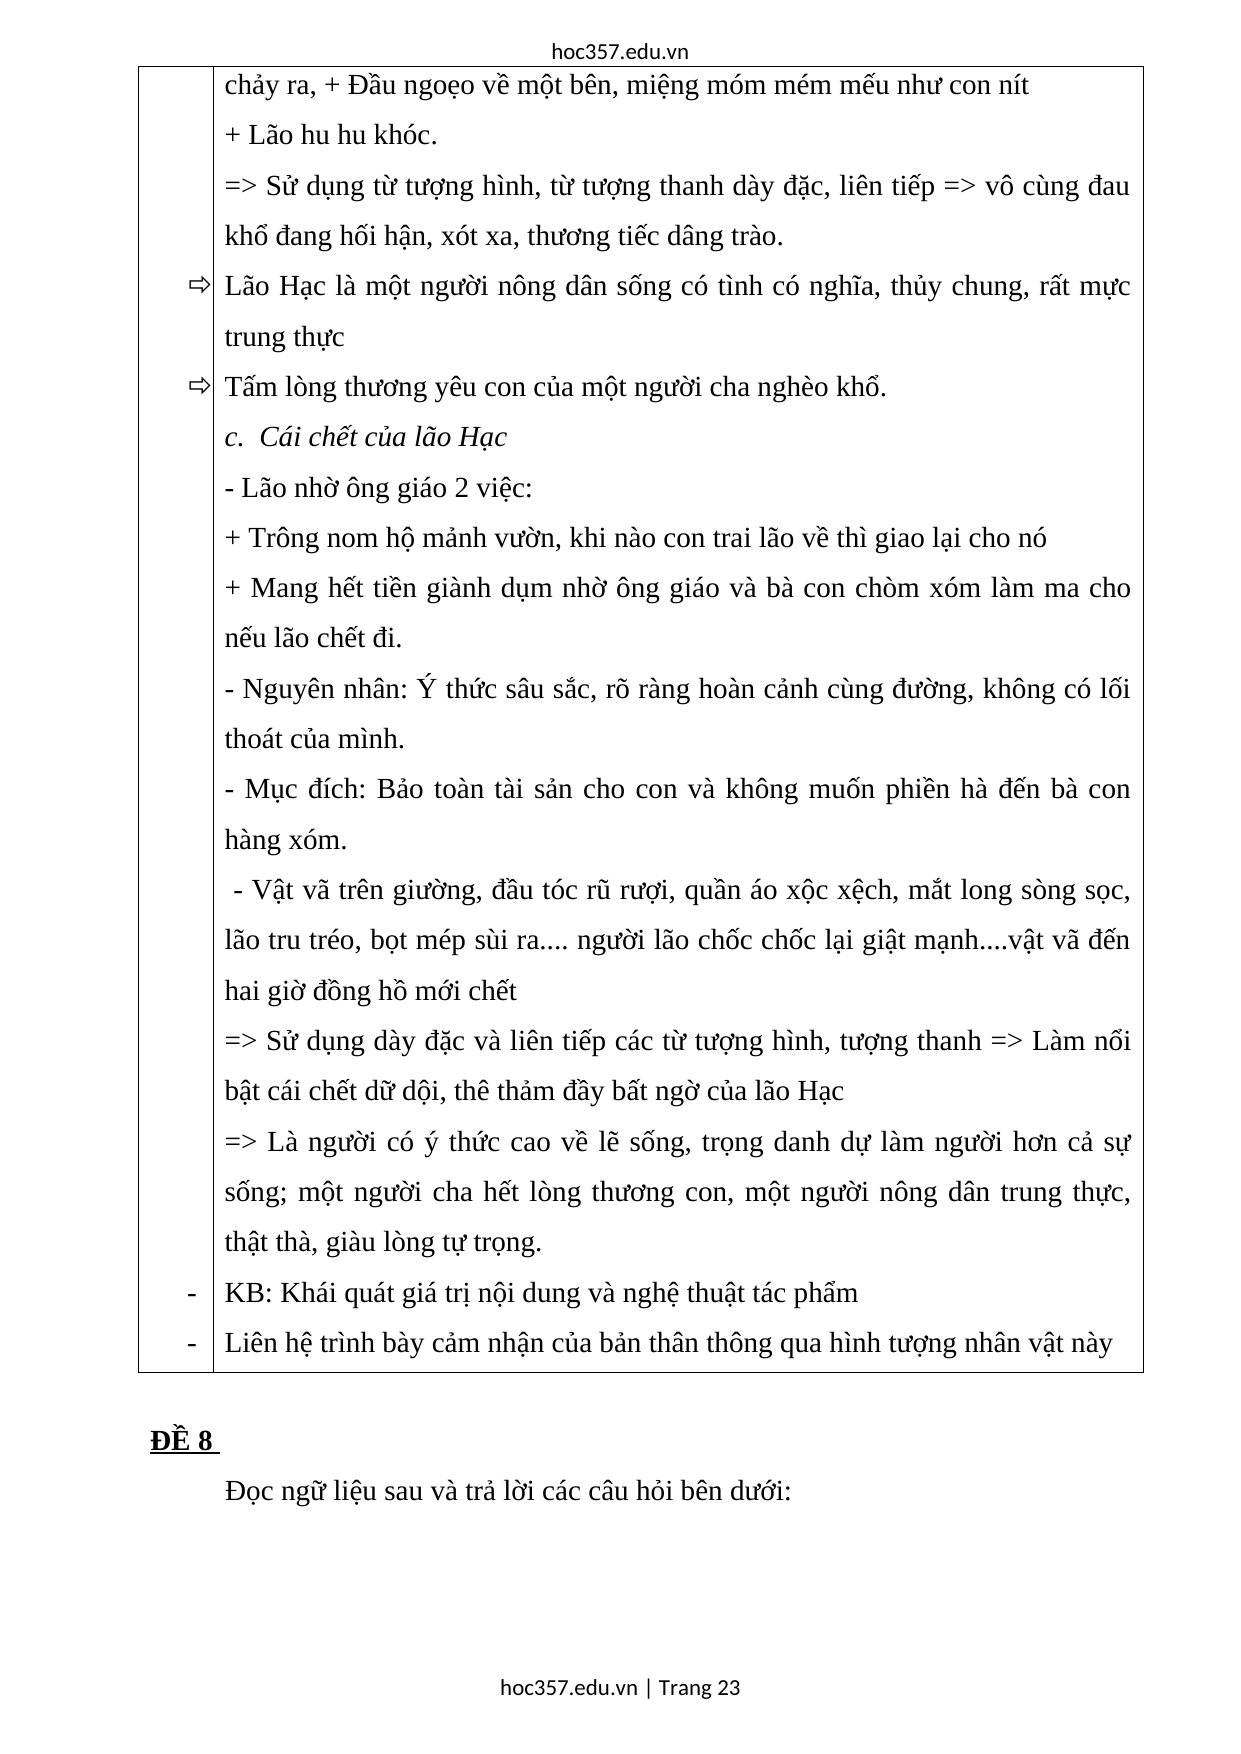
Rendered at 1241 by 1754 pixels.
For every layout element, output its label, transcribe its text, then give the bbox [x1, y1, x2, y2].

text Đọc ngữ liệu sau và trả lời các câu hỏi bên dưới: [150, 1473, 1090, 1507]
text ĐỀ 8 [150, 1423, 1090, 1457]
table_cell 5 [139, 67, 213, 1372]
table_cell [214, 67, 1143, 1372]
